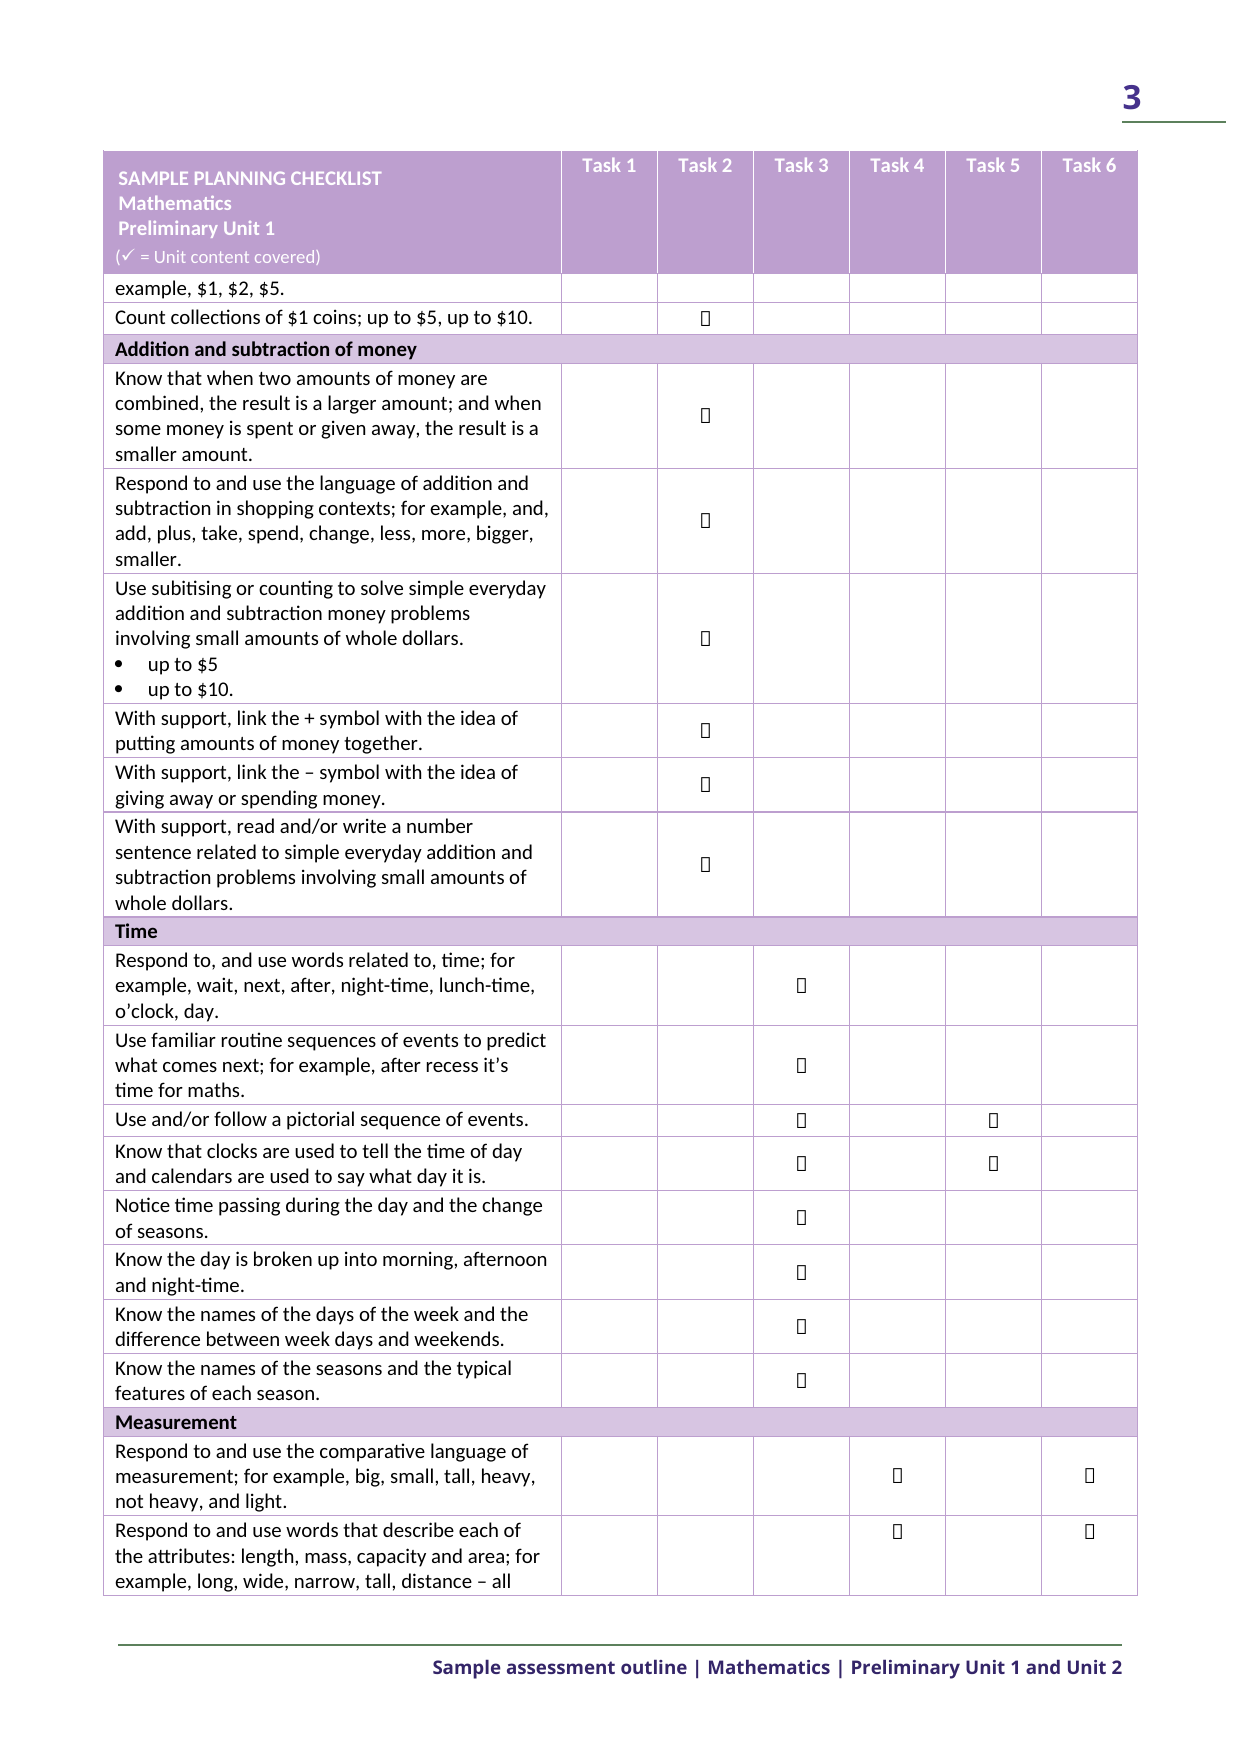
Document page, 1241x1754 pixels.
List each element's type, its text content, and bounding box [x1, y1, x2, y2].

table_header Task 1 [562, 151, 657, 273]
table_cell  [754, 1300, 849, 1353]
table_cell  [658, 303, 753, 334]
table_cell [562, 1105, 657, 1136]
table_cell With support, read and/or write a number sentence related to simple everyday addition and subtraction problems involving small amounts of whole dollars. [104, 813, 561, 916]
table_cell Respond to, and use words related to, time; for example, wait, next, after, night-time, lunch-time, o’clock, day. [104, 946, 561, 1025]
table_cell [562, 1437, 657, 1515]
table_cell Time [104, 918, 1137, 945]
table_cell  [754, 946, 849, 1025]
table_cell [658, 1105, 753, 1136]
table_cell Know that clocks are used to tell the time of day and calendars are used to say what day it is. [104, 1137, 561, 1190]
table_cell Know the day is broken up into morning, afternoon and night-time. [104, 1245, 561, 1298]
table_cell [946, 1354, 1041, 1407]
table_cell [562, 1354, 657, 1407]
table_cell With support, link the + symbol with the idea of putting amounts of money together. [104, 704, 561, 757]
table_cell Know the names of the days of the week and the difference between week days and weekends. [104, 1300, 561, 1353]
table_cell [658, 1354, 753, 1407]
table_cell [562, 1191, 657, 1244]
table_cell  [946, 1137, 1041, 1190]
table_cell [946, 1191, 1041, 1244]
table_cell Respond to and use the language of addition and subtraction in shopping contexts; for example, and, add, plus, take, spend, change, less, more, bigger, smaller. [104, 469, 561, 573]
table_cell Use familiar routine sequences of events to predict what comes next; for example, after recess it’s time for maths. [104, 1026, 561, 1104]
table_cell [1042, 364, 1137, 468]
table_cell [1042, 1105, 1137, 1136]
table_cell [562, 274, 657, 302]
table_cell [850, 1354, 945, 1407]
table_cell [1042, 1245, 1137, 1298]
table_cell With support, link the – symbol with the idea of giving away or spending money. [104, 758, 561, 811]
table_cell  [850, 1516, 945, 1595]
table_cell  [658, 574, 753, 703]
table_cell [946, 364, 1041, 468]
table_cell [562, 364, 657, 468]
table_cell [946, 1300, 1041, 1353]
table_cell Measurement [104, 1408, 1137, 1436]
table_cell [850, 946, 945, 1025]
table_cell [658, 1437, 753, 1515]
table_header Task 5 [946, 151, 1041, 273]
table_header SAMPLE PLANNING CHECKLIST Mathematics Preliminary Unit 1 ( = Unit content covered) [104, 151, 561, 273]
table_cell [1042, 758, 1137, 811]
table_cell  [754, 1137, 849, 1190]
table_cell  [658, 704, 753, 757]
table_cell [946, 758, 1041, 811]
table_cell [850, 274, 945, 302]
table_cell [946, 1437, 1041, 1515]
table_cell [658, 1300, 753, 1353]
table_cell [1042, 469, 1137, 573]
table_cell [754, 469, 849, 573]
table_cell [850, 1245, 945, 1298]
table_header Task 2 [658, 151, 753, 273]
table_cell [754, 758, 849, 811]
table_cell [1042, 1137, 1137, 1190]
table_cell [850, 704, 945, 757]
table_cell [562, 1245, 657, 1298]
table_cell [562, 946, 657, 1025]
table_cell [104, 1516, 561, 1595]
table_cell [754, 1516, 849, 1595]
table_cell [754, 704, 849, 757]
table_cell [946, 574, 1041, 703]
table_cell  [658, 469, 753, 573]
table_cell [754, 1437, 849, 1515]
table_cell [1042, 946, 1137, 1025]
table_cell Use and/or follow a pictorial sequence of events. [104, 1105, 561, 1136]
table_cell [658, 1245, 753, 1298]
table_cell  [754, 1105, 849, 1136]
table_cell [104, 274, 561, 302]
table_cell [562, 1137, 657, 1190]
table_cell [850, 1300, 945, 1353]
table_cell [946, 469, 1041, 573]
table_cell [1042, 813, 1137, 916]
table_cell [946, 704, 1041, 757]
table_cell  [946, 1105, 1041, 1136]
table_cell  [658, 813, 753, 916]
table_cell [850, 303, 945, 334]
table_cell [562, 813, 657, 916]
table_cell [850, 813, 945, 916]
table_cell [562, 1026, 657, 1104]
table_cell [850, 574, 945, 703]
table_cell Addition and subtraction of money [104, 335, 1137, 363]
table_cell [658, 946, 753, 1025]
table_cell [658, 1026, 753, 1104]
table_cell [850, 364, 945, 468]
table_cell Respond to and use the comparative language of measurement; for example, big, small, tall, heavy, not heavy, and light. [104, 1437, 561, 1515]
table_cell [1042, 303, 1137, 334]
table_cell  [658, 758, 753, 811]
table_cell  [850, 1437, 945, 1515]
table_cell [562, 758, 657, 811]
table_cell [562, 574, 657, 703]
table_cell [850, 1137, 945, 1190]
table_cell [754, 303, 849, 334]
table_header Task 3 [754, 151, 849, 273]
table_cell [1042, 274, 1137, 302]
table_cell  [754, 1245, 849, 1298]
table_cell [946, 946, 1041, 1025]
table_cell [1042, 1300, 1137, 1353]
table_cell [946, 303, 1041, 334]
table_cell [850, 1026, 945, 1104]
table_header Task 6 [1042, 151, 1137, 273]
table_cell Count collections of $1 coins; up to $5, up to $10. [104, 303, 561, 334]
table_cell [562, 704, 657, 757]
table_cell [754, 574, 849, 703]
table_cell  [1042, 1437, 1137, 1515]
table_cell [754, 274, 849, 302]
table_cell [658, 1516, 753, 1595]
table_cell [1042, 704, 1137, 757]
table_cell [1042, 1191, 1137, 1244]
table_cell  [658, 364, 753, 468]
table_cell [946, 1516, 1041, 1595]
table_cell Notice time passing during the day and the change of seasons. [104, 1191, 561, 1244]
table_cell [562, 469, 657, 573]
table_cell [562, 303, 657, 334]
table_cell  [754, 1026, 849, 1104]
table_cell [1042, 574, 1137, 703]
table_cell [850, 1191, 945, 1244]
table_cell [946, 274, 1041, 302]
table_cell Know the names of the seasons and the typical features of each season. [104, 1354, 561, 1407]
table_cell [562, 1300, 657, 1353]
table_cell [754, 364, 849, 468]
table_cell [850, 1105, 945, 1136]
table_cell [658, 1137, 753, 1190]
table_cell [850, 469, 945, 573]
table_cell [850, 758, 945, 811]
table_cell Know that when two amounts of money are combined, the result is a larger amount; and when some money is spent or given away, the result is a smaller amount. [104, 364, 561, 468]
table_cell [946, 1026, 1041, 1104]
table_cell  [754, 1354, 849, 1407]
table_cell [946, 813, 1041, 916]
table_cell [946, 1245, 1041, 1298]
table_cell  [754, 1191, 849, 1244]
table_cell Use subitising or counting to solve simple everyday addition and subtraction money problems involving small amounts of whole dollars. up to $5 up to $10. [104, 574, 561, 703]
table_header Task 4 [850, 151, 945, 273]
table_cell [562, 1516, 657, 1595]
table_cell [1042, 1026, 1137, 1104]
table_cell [1042, 1354, 1137, 1407]
table_cell  [1042, 1516, 1137, 1595]
table_cell [754, 813, 849, 916]
table_cell [658, 1191, 753, 1244]
table_cell  [658, 274, 753, 302]
